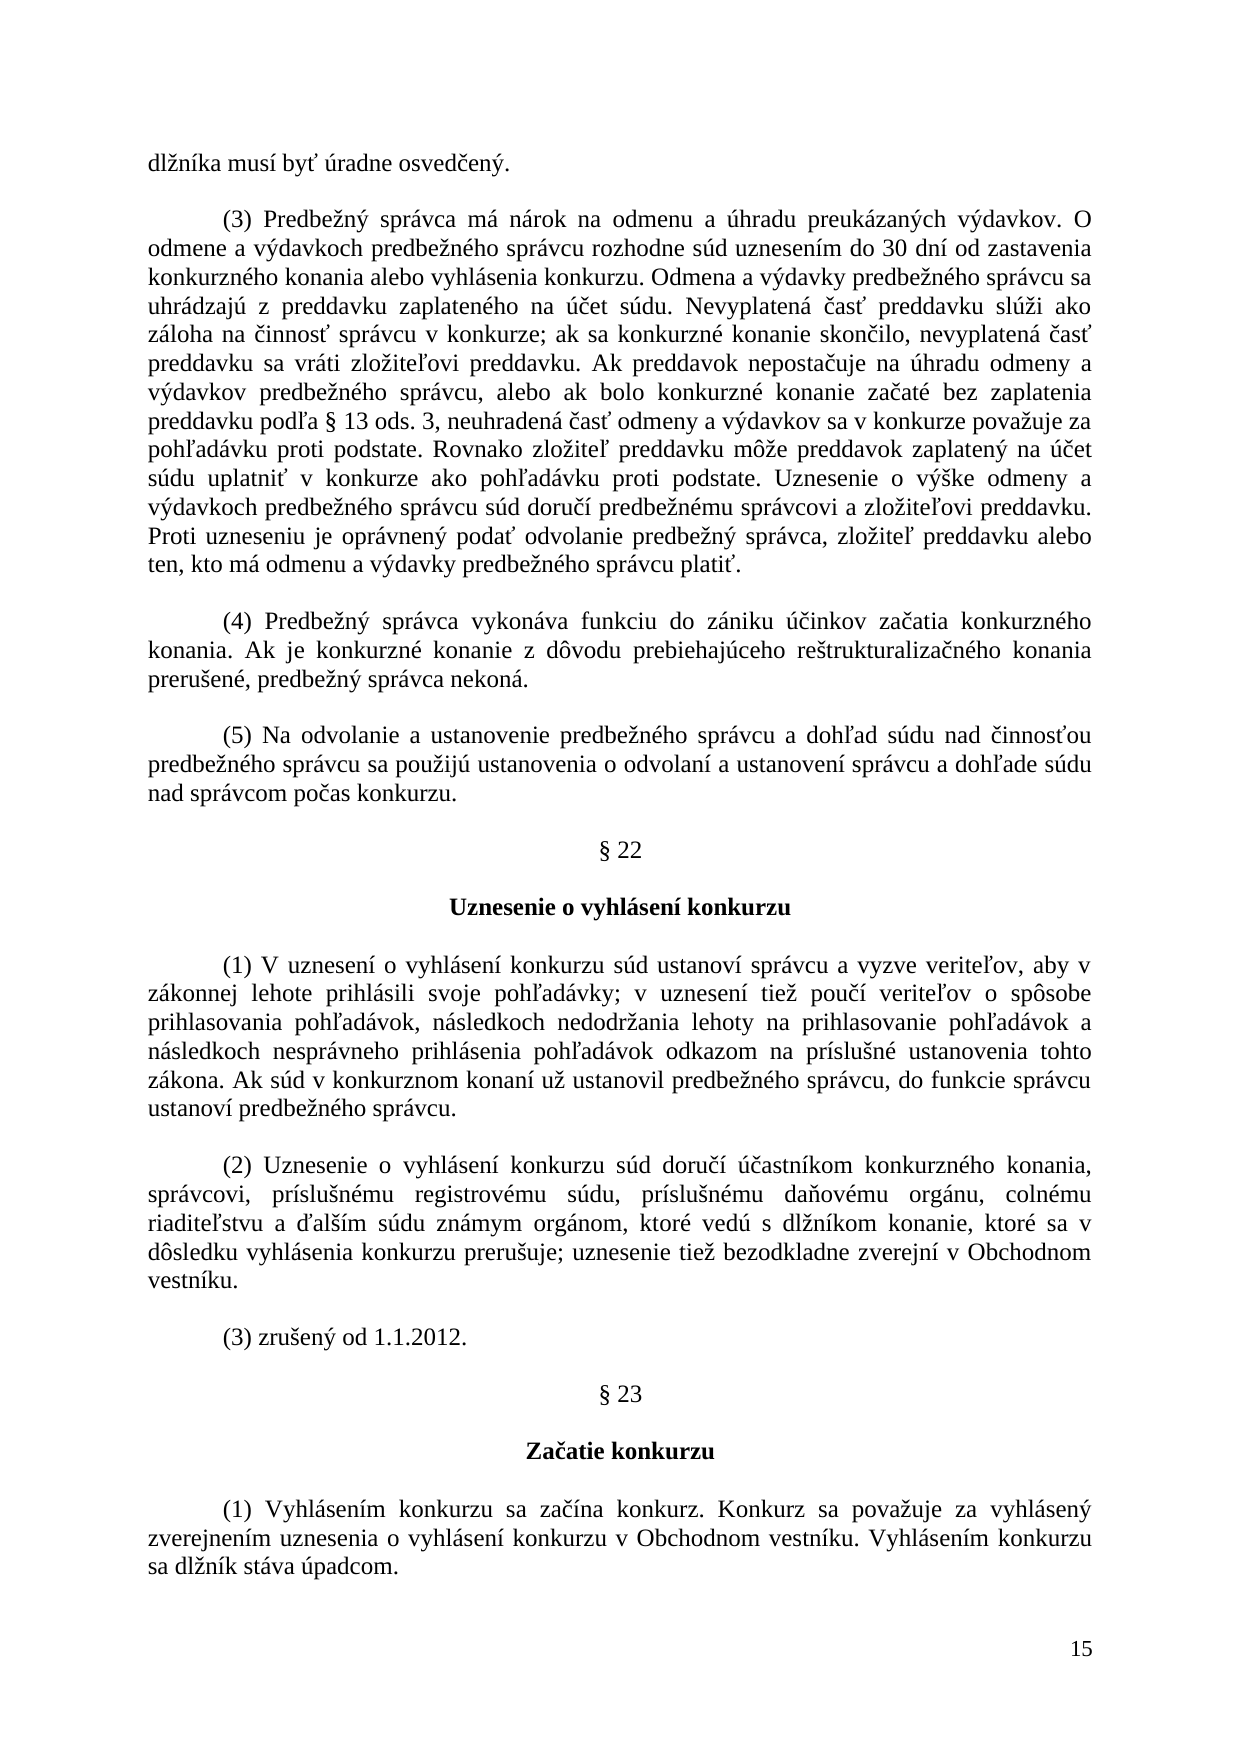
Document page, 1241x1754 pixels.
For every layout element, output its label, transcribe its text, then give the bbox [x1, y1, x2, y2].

text § 23 [148, 1379, 1092, 1408]
text (1) Vyhlásením konkurzu sa začína konkurz. Konkurz sa považuje za vyhlásený zverejnením uznesenia o vyhlásení konkurzu v Obchodnom vestníku. Vyhlásením konkurzu sa dlžník stáva úpadcom. [148, 1494, 1092, 1580]
text (2) Uznesenie o vyhlásení konkurzu súd doručí účastníkom konkurzného konania, správcovi, príslušnému registrovému súdu, príslušnému daňovému orgánu, colnému riaditeľstvu a ďalším súdu známym orgánom, ktoré vedú s dlžníkom konanie, ktoré sa v dôsledku vyhlásenia konkurzu prerušuje; uznesenie tiež bezodkladne zverejní v Obchodnom vestníku. [148, 1150, 1092, 1294]
text Začatie konkurzu [148, 1436, 1092, 1465]
text (1) V uznesení o vyhlásení konkurzu súd ustanoví správcu a vyzve veriteľov, aby v zákonnej lehote prihlásili svoje pohľadávky; v uznesení tiež poučí veriteľov o spôsobe prihlasovania pohľadávok, následkoch nedodržania lehoty na prihlasovanie pohľadávok a následkoch nesprávneho prihlásenia pohľadávok odkazom na príslušné ustanovenia tohto zákona. Ak súd v konkurznom konaní už ustanovil predbežného správcu, do funkcie správcu ustanoví predbežného správcu. [148, 950, 1092, 1122]
text (3) zrušený od 1.1.2012. [148, 1322, 1092, 1351]
text (3) Predbežný správca má nárok na odmenu a úhradu preukázaných výdavkov. O odmene a výdavkoch predbežného správcu rozhodne súd uznesením do 30 dní od zastavenia konkurzného konania alebo vyhlásenia konkurzu. Odmena a výdavky predbežného správcu sa uhrádzajú z preddavku zaplateného na účet súdu. Nevyplatená časť preddavku slúži ako záloha na činnosť správcu v konkurze; ak sa konkurzné konanie skončilo, nevyplatená časť preddavku sa vráti zložiteľovi preddavku. Ak preddavok nepostačuje na úhradu odmeny a výdavkov predbežného správcu, alebo ak bolo konkurzné konanie začaté bez zaplatenia preddavku podľa § 13 ods. 3, neuhradená časť odmeny a výdavkov sa v konkurze považuje za pohľadávku proti podstate. Rovnako zložiteľ preddavku môže preddavok zaplatený na účet súdu uplatniť v konkurze ako pohľadávku proti podstate. Uznesenie o výške odmeny a výdavkoch predbežného správcu súd doručí predbežnému správcovi a zložiteľovi preddavku. Proti uzneseniu je oprávnený podať odvolanie predbežný správca, zložiteľ preddavku alebo ten, kto má odmenu a výdavky predbežného správcu platiť. [148, 204, 1092, 578]
text (4) Predbežný správca vykonáva funkciu do zániku účinkov začatia konkurzného konania. Ak je konkurzné konanie z dôvodu prebiehajúceho reštrukturalizačného konania prerušené, predbežný správca nekoná. [148, 606, 1092, 692]
text § 22 [148, 835, 1092, 863]
text (5) Na odvolanie a ustanovenie predbežného správcu a dohľad súdu nad činnosťou predbežného správcu sa použijú ustanovenia o odvolaní a ustanovení správcu a dohľade súdu nad správcom počas konkurzu. [148, 721, 1092, 807]
text Uznesenie o vyhlásení konkurzu [148, 892, 1092, 921]
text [148, 148, 1092, 176]
